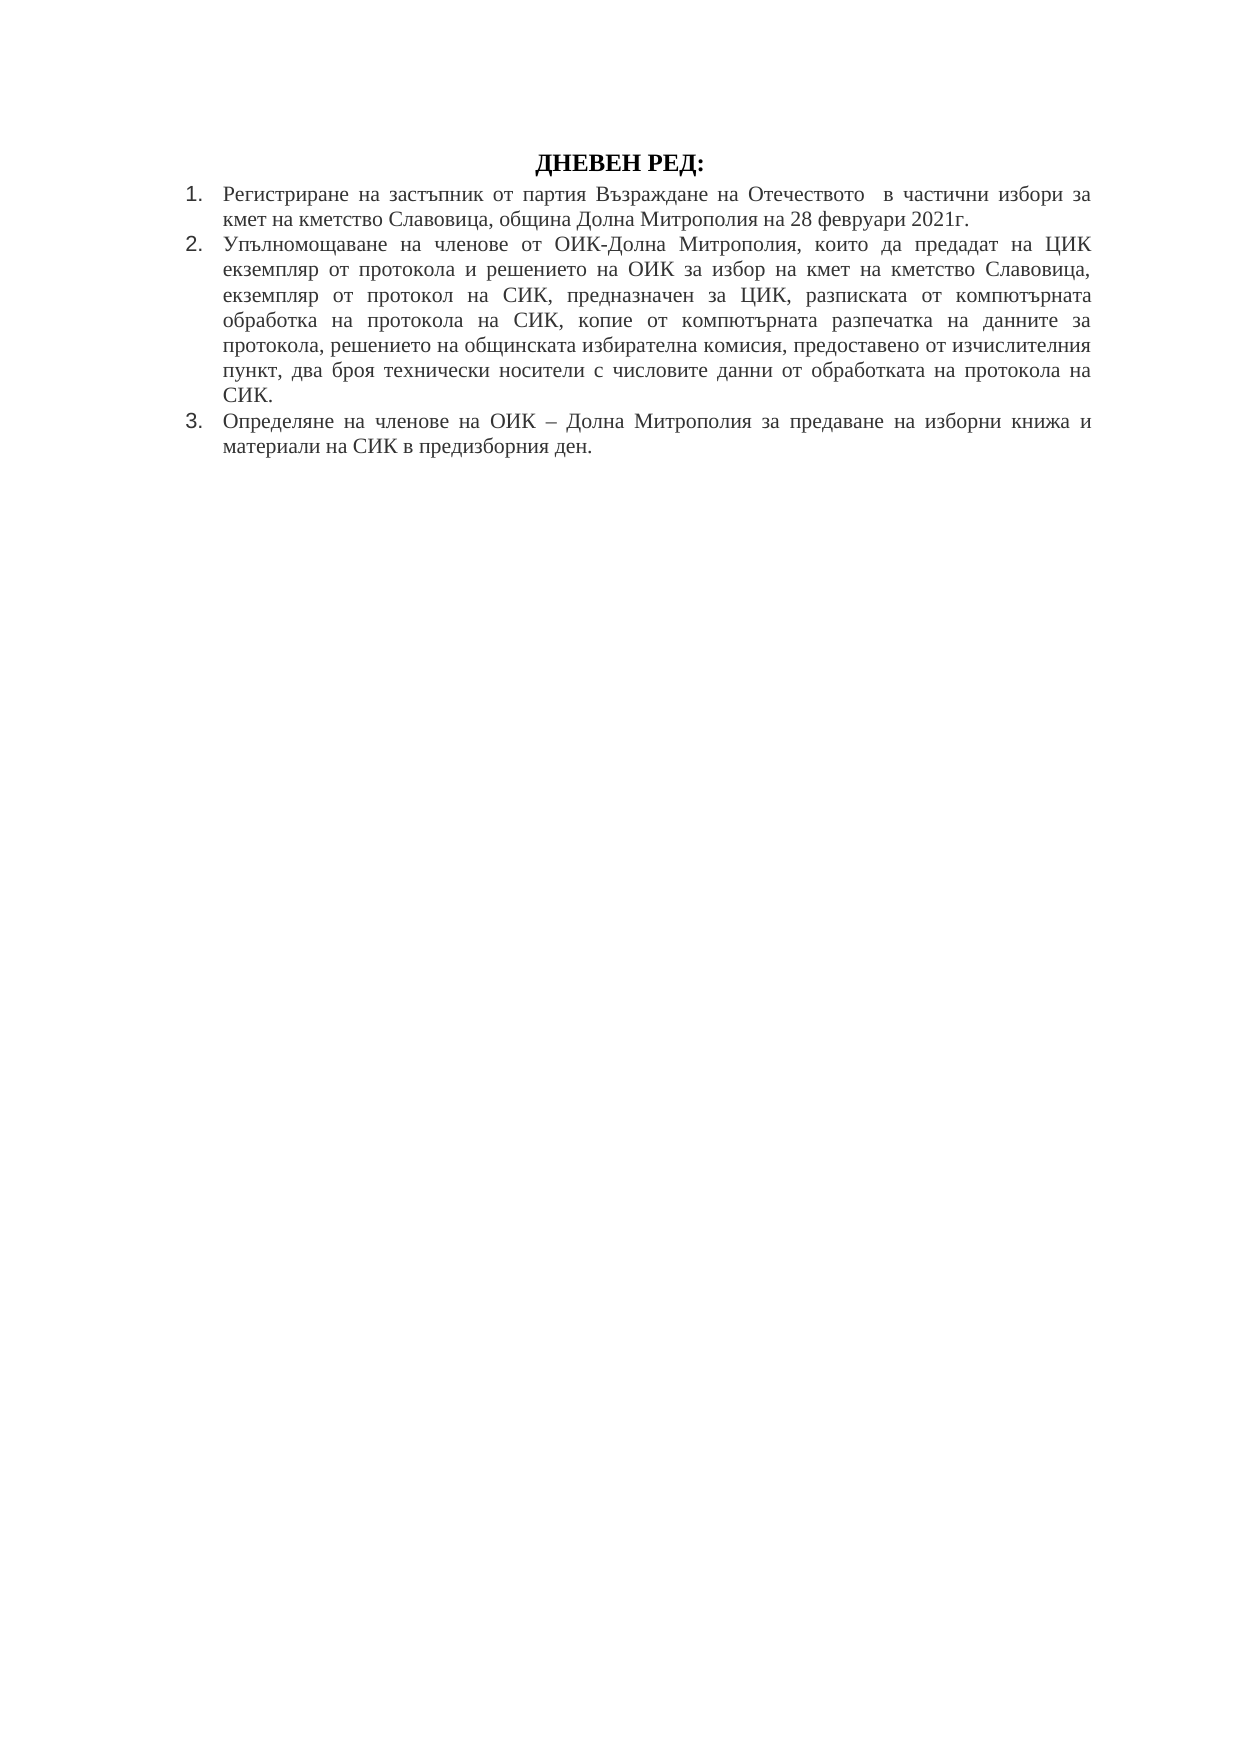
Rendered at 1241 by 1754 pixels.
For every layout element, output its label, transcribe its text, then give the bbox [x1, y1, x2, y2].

list Упълномощаване на членове от ОИК-Долна Митрополия, които да предадат на ЦИК екземпляр от протокола и решението на ОИК за избор на кмет на кметство Славовица, екземпляр от протокол на СИК, предназначен за ЦИК, разписката от компютърната обработка на протокола на СИК, копие от компютърната разпечатка на данните за протокола, решението на общинската избирателна комисия, предоставено от изчислителния пункт, два броя технически носители с числовите данни от обработката на протокола на СИК. [185, 231, 1093, 408]
list Определяне на членове на ОИК – Долна Митрополия за предаване на изборни книжа и материали на СИК в предизборния ден. [185, 408, 1093, 458]
list Регистриране на застъпник от партия Възраждане на Отечеството в частични избори за кмет на кметство Славовица, община Долна Митрополия на 28 февруари 2021г. [185, 181, 1093, 231]
text ДНЕВЕН РЕД: [148, 148, 1093, 176]
